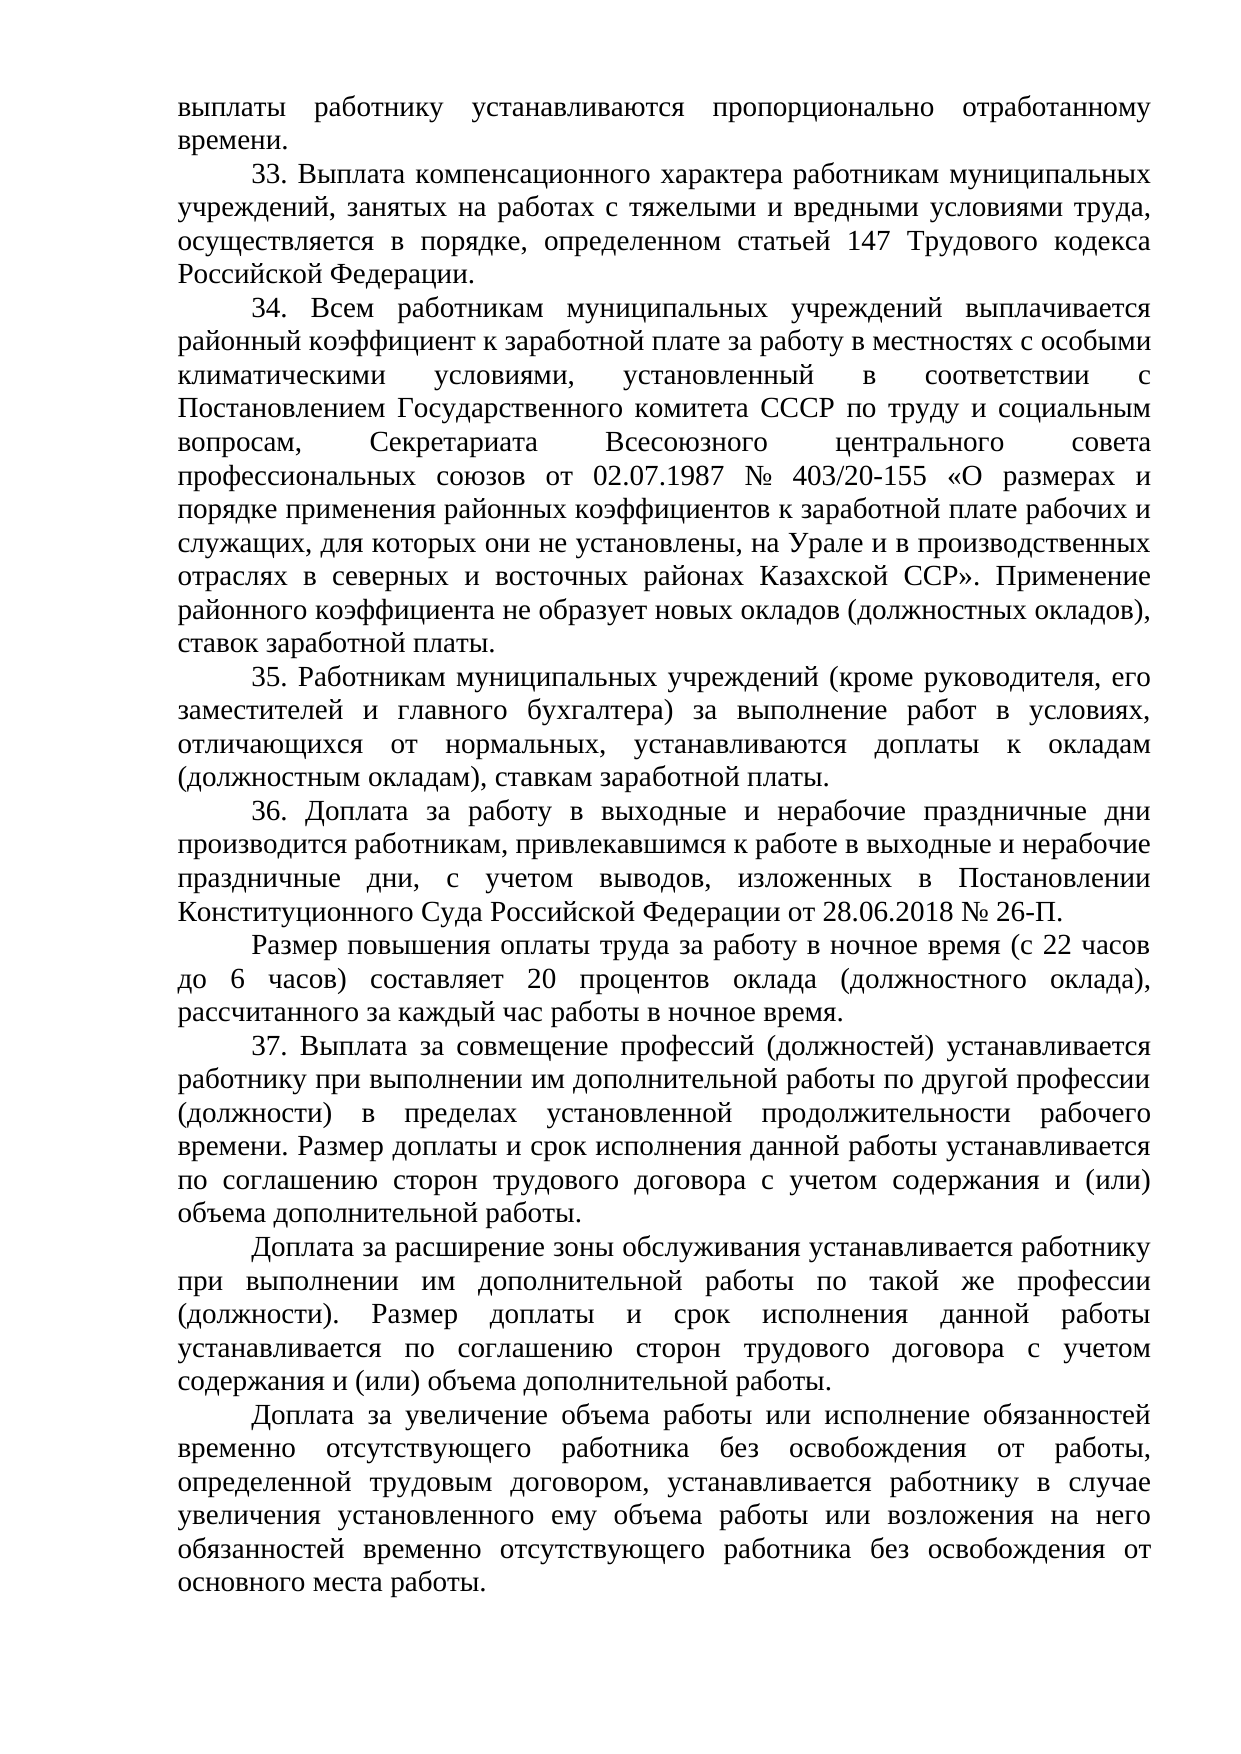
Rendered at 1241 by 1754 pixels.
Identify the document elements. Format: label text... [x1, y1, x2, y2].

text Размер повышения оплаты труда за работу в ночное время (с 22 часов до 6 часов) составляет 20 процентов оклада (должностного оклада), рассчитанного за каждый час работы в ночное время. [177, 927, 1152, 1028]
text 34. Всем работникам муниципальных учреждений выплачивается районный коэффициент к заработной плате за работу в местностях с особыми климатическими условиями, установленный в соответствии с Постановлением Государственного комитета СССР по труду и социальным вопросам, Секретариата Всесоюзного центрального совета профессиональных союзов от 02.07.1987 № 403/20-155 «О размерах и порядке применения районных коэффициентов к заработной плате рабочих и служащих, для которых они не установлены, на Урале и в производственных отраслях в северных и восточных районах Казахской ССР». Применение районного коэффициента не образует новых окладов (должностных окладов), ставок заработной платы. [177, 290, 1152, 659]
text 36. Доплата за работу в выходные и нерабочие праздничные дни производится работникам, привлекавшимся к работе в выходные и нерабочие праздничные дни, с учетом выводов, изложенных в Постановлении Конституционного Суда Российской Федерации от 28.06.2018 № 26-П. [177, 793, 1152, 927]
text 37. Выплата за совмещение профессий (должностей) устанавливается работнику при выполнении им дополнительной работы по другой профессии (должности) в пределах установленной продолжительности рабочего времени. Размер доплаты и срок исполнения данной работы устанавливается по соглашению сторон трудового договора с учетом содержания и (или) объема дополнительной работы. [177, 1028, 1152, 1229]
text 33. Выплата компенсационного характера работникам муниципальных учреждений, занятых на работах с тяжелыми и вредными условиями труда, осуществляется в порядке, определенном статьей 147 Трудового кодекса Российской Федерации. [177, 156, 1152, 290]
text Доплата за расширение зоны обслуживания устанавливается работнику при выполнении им дополнительной работы по такой же профессии (должности). Размер доплаты и срок исполнения данной работы устанавливается по соглашению сторон трудового договора с учетом содержания и (или) объема дополнительной работы. [177, 1229, 1152, 1397]
text 35. Работникам муниципальных учреждений (кроме руководителя, его заместителей и главного бухгалтера) за выполнение работ в условиях, отличающихся от нормальных, устанавливаются доплаты к окладам (должностным окладам), ставкам заработной платы. [177, 659, 1152, 793]
text Доплата за увеличение объема работы или исполнение обязанностей временно отсутствующего работника без освобождения от работы, определенной трудовым договором, устанавливается работнику в случае увеличения установленного ему объема работы или возложения на него обязанностей временно отсутствующего работника без освобождения от основного места работы. [177, 1397, 1152, 1598]
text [177, 89, 1152, 156]
